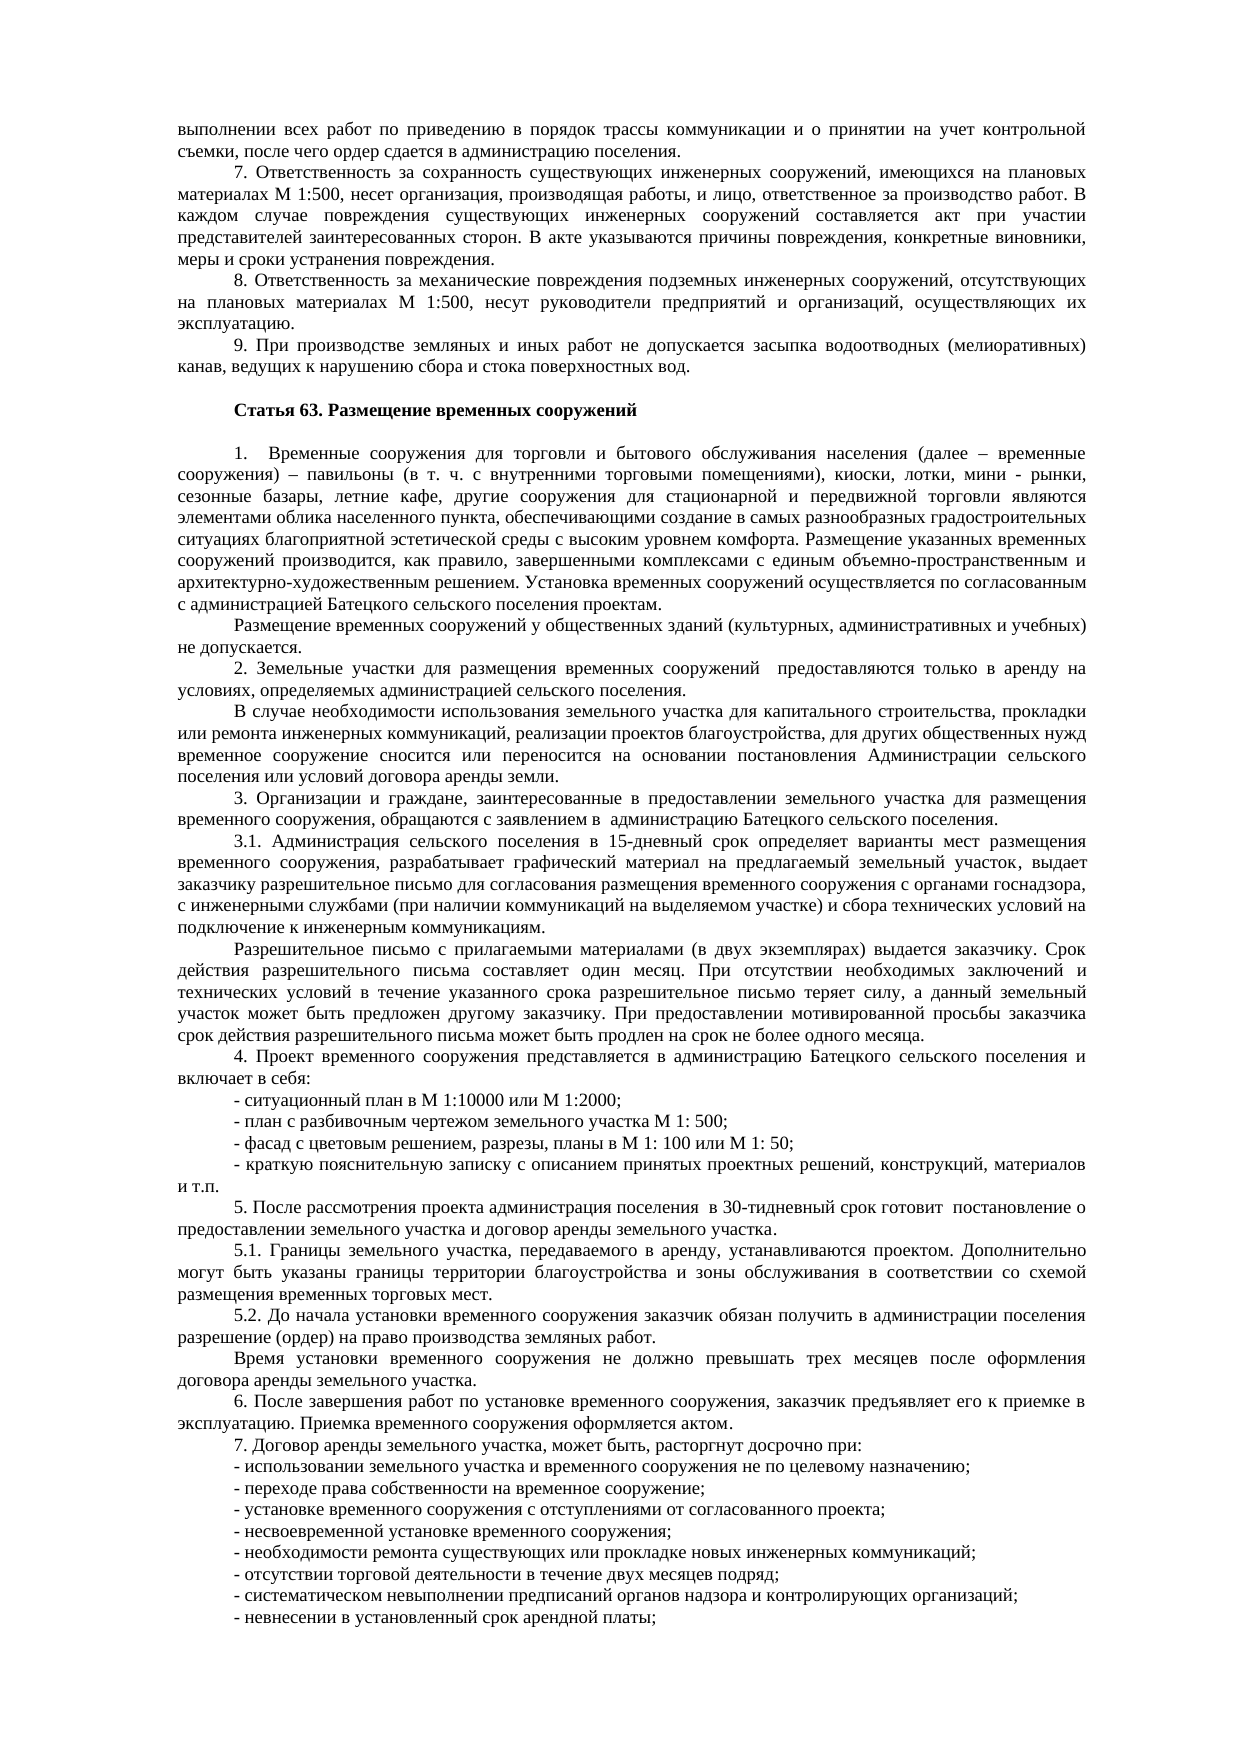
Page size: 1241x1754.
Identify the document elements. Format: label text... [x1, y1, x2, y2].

text Размещение временных сооружений у общественных зданий (культурных, административных и учебных) не допускается. [177, 614, 1087, 657]
text 3. Организации и граждане, заинтересованные в предоставлении земельного участка для размещения временного сооружения, обращаются с заявлением в администрацию Батецкого сельского поселения. [177, 787, 1087, 830]
text 1. Временные сооружения для торговли и бытового обслуживания населения (далее – временные сооружения) – павильоны (в т. ч. с внутренними торговыми помещениями), киоски, лотки, мини - рынки, сезонные базары, летние кафе, другие сооружения для стационарной и передвижной торговли являются элементами облика населенного пункта, обеспечивающими создание в самых разнообразных градостроительных ситуациях благоприятной эстетической среды с высоким уровнем комфорта. Размещение указанных временных сооружений производится, как правило, завершенными комплексами с единым объемно-пространственным и архитектурно-художественным решением. Установка временных сооружений осуществляется по согласованным с администрацией Батецкого сельского поселения проектам. [177, 442, 1087, 614]
text - установке временного сооружения с отступлениями от согласованного проекта; [177, 1498, 1087, 1520]
text В случае необходимости использования земельного участка для капитального строительства, прокладки или ремонта инженерных коммуникаций, реализации проектов благоустройства, для других общественных нужд временное сооружение сносится или переносится на основании постановления Администрации сельского поселения или условий договора аренды земли. [177, 700, 1087, 787]
text - отсутствии торговой деятельности в течение двух месяцев подряд; [177, 1563, 1087, 1584]
text - краткую пояснительную записку с описанием принятых проектных решений, конструкций, материалов и т.п. [177, 1153, 1087, 1196]
text 9. При производстве земляных и иных работ не допускается засыпка водоотводных (мелиоративных) канав, ведущих к нарушению сбора и стока поверхностных вод. [177, 334, 1087, 377]
text 7. Договор аренды земельного участка, может быть, расторгнут досрочно при: [177, 1433, 1087, 1455]
text - систематическом невыполнении предписаний органов надзора и контролирующих организаций; [177, 1584, 1087, 1606]
text - использовании земельного участка и временного сооружения не по целевому назначению; [177, 1455, 1087, 1477]
text - несвоевременной установке временного сооружения; [177, 1520, 1087, 1541]
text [177, 118, 1087, 161]
text 4. Проект временного сооружения представляется в администрацию Батецкого сельского поселения и включает в себя: [177, 1045, 1087, 1088]
text - план с разбивочным чертежом земельного участка М 1: 500; [177, 1110, 1087, 1132]
text 5.1. Границы земельного участка, передаваемого в аренду, устанавливаются проектом. Дополнительно могут быть указаны границы территории благоустройства и зоны обслуживания в соответствии со схемой размещения временных торговых мест. [177, 1239, 1087, 1304]
text Время установки временного сооружения не должно превышать трех месяцев после оформления договора аренды земельного участка. [177, 1347, 1087, 1390]
text 5. После рассмотрения проекта администрация поселения в 30-тидневный срок готовит постановление о предоставлении земельного участка и договор аренды земельного участка. [177, 1196, 1087, 1239]
text - необходимости ремонта существующих или прокладке новых инженерных коммуникаций; [177, 1541, 1087, 1563]
text 8. Ответственность за механические повреждения подземных инженерных сооружений, отсутствующих на плановых материалах М 1:500, несут руководители предприятий и организаций, осуществляющих их эксплуатацию. [177, 269, 1087, 334]
text 2. Земельные участки для размещения временных сооружений предоставляются только в аренду на условиях, определяемых администрацией сельского поселения. [177, 657, 1087, 700]
text - невнесении в установленный срок арендной платы; [177, 1606, 1087, 1627]
text 3.1. Администрация сельского поселения в 15-дневный срок определяет варианты мест размещения временного сооружения, разрабатывает графический материал на предлагаемый земельный участок, выдает заказчику разрешительное письмо для согласования размещения временного сооружения с органами госнадзора, с инженерными службами (при наличии коммуникаций на выделяемом участке) и сбора технических условий на подключение к инженерным коммуникациям. [177, 830, 1087, 937]
text 5.2. До начала установки временного сооружения заказчик обязан получить в администрации поселения разрешение (ордер) на право производства земляных работ. [177, 1304, 1087, 1347]
text Разрешительное письмо с прилагаемыми материалами (в двух экземплярах) выдается заказчику. Срок действия разрешительного письма составляет один месяц. При отсутствии необходимых заключений и технических условий в течение указанного срока разрешительное письмо теряет силу, а данный земельный участок может быть предложен другому заказчику. При предоставлении мотивированной просьбы заказчика срок действия разрешительного письма может быть продлен на срок не более одного месяца. [177, 937, 1087, 1045]
text - фасад с цветовым решением, разрезы, планы в М 1: 100 или М 1: 50; [177, 1132, 1087, 1153]
text - переходе права собственности на временное сооружение; [177, 1477, 1087, 1498]
text 7. Ответственность за сохранность существующих инженерных сооружений, имеющихся на плановых материалах М 1:500, несет организация, производящая работы, и лицо, ответственное за производство работ. В каждом случае повреждения существующих инженерных сооружений составляется акт при участии представителей заинтересованных сторон. В акте указываются причины повреждения, конкретные виновники, меры и сроки устранения повреждения. [177, 161, 1087, 269]
text - ситуационный план в М 1:10000 или М 1:2000; [177, 1088, 1087, 1110]
text 6. После завершения работ по установке временного сооружения, заказчик предъявляет его к приемке в эксплуатацию. Приемка временного сооружения оформляется актом. [177, 1390, 1087, 1433]
text Статья 63. Размещение временных сооружений [177, 398, 1087, 420]
